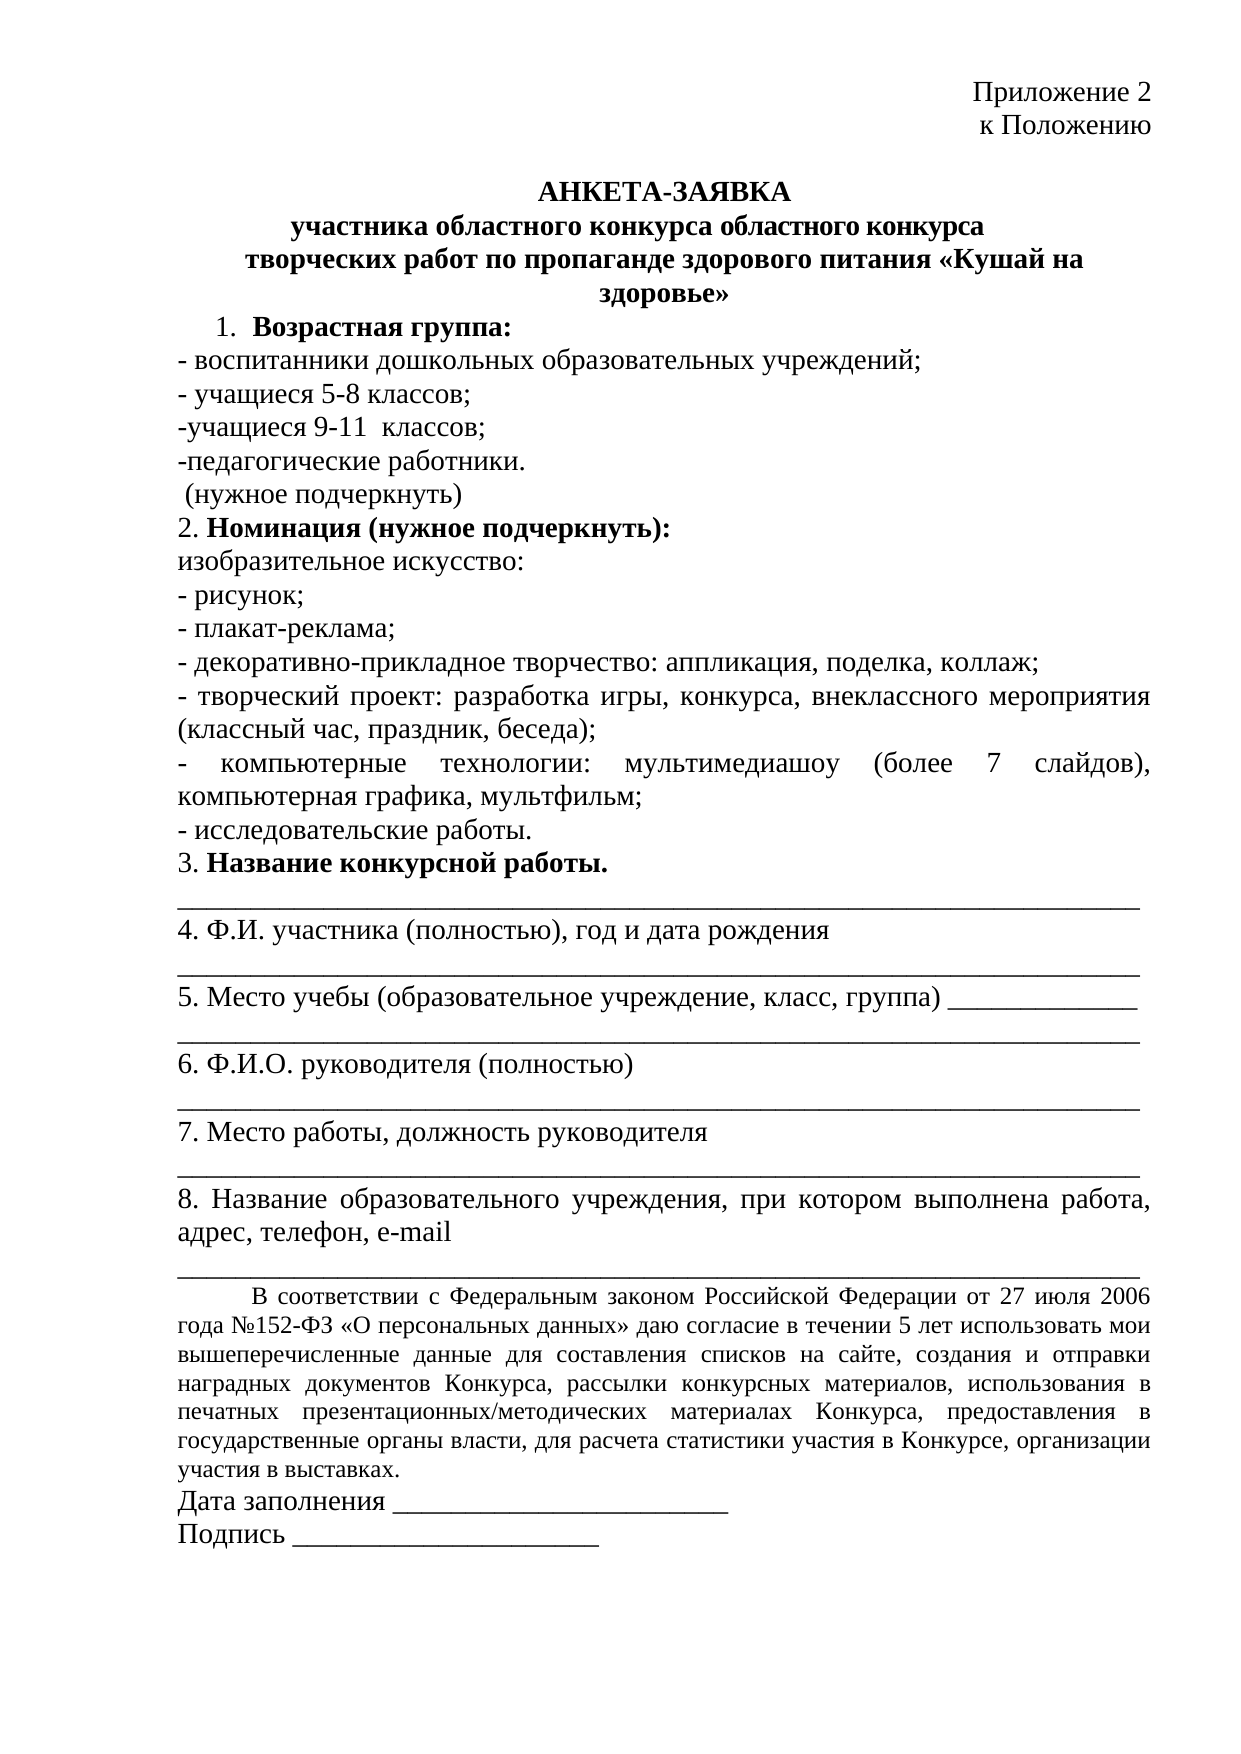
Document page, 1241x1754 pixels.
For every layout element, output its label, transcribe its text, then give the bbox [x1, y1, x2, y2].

text 6. Ф.И.О. руководителя (полностью) [177, 1047, 1152, 1080]
text __________________________________________________________________ [177, 1013, 1152, 1047]
text -педагогические работники. [177, 443, 1152, 476]
text (нужное подчеркнуть) [177, 476, 1152, 510]
text __________________________________________________________________ [177, 1080, 1152, 1114]
text __________________________________________________________________ [177, 1147, 1152, 1181]
text участника областного конкурса областного конкурса [177, 208, 1098, 242]
text 8. Название образовательного учреждения, при котором выполнена работа, адрес, телефон, e-mail [177, 1181, 1152, 1248]
text 2. Номинация (нужное подчеркнуть): [177, 510, 1152, 543]
text - творческий проект: разработка игры, конкурса, внеклассного мероприятия (классный час, праздник, беседа); [177, 678, 1152, 745]
text - воспитанники дошкольных образовательных учреждений; [177, 342, 1152, 376]
text - исследовательские работы. [177, 812, 1152, 845]
text __________________________________________________________________ [177, 1248, 1152, 1281]
text Дата заполнения _______________________ [177, 1483, 1152, 1516]
text творческих работ по пропаганде здорового питания «Кушай на здоровье» [177, 242, 1152, 309]
text - компьютерные технологии: мультимедиашоу (более 7 слайдов), компьютерная графика, мультфильм; [177, 745, 1152, 812]
text -учащиеся 9-11 классов; [177, 409, 1152, 443]
text АНКЕТА-ЗАЯВКА [177, 174, 1152, 208]
text 5. Место учебы (образовательное учреждение, класс, группа) _____________ [177, 979, 1152, 1013]
text 3. Название конкурсной работы. __________________________________________________________________ [177, 845, 1152, 912]
text 4. Ф.И. участника (полностью), год и дата рождения [177, 912, 1152, 946]
text - рисунок; [177, 577, 1152, 611]
text - плакат-реклама; [177, 611, 1152, 644]
text __________________________________________________________________ [177, 946, 1152, 979]
text 7. Место работы, должность руководителя [177, 1114, 1152, 1147]
text изобразительное искусство: [177, 543, 1152, 577]
list Возрастная группа: [215, 309, 1152, 342]
text Подпись _____________________ [177, 1516, 1152, 1550]
text к Положению [177, 107, 1152, 141]
text - учащиеся 5-8 классов; [177, 376, 1152, 409]
text - декоративно-прикладное творчество: аппликация, поделка, коллаж; [177, 644, 1152, 678]
text В соответствии с Федеральным законом Российской Федерации от 27 июля 2006 года №152-ФЗ «О персональных данных» даю согласие в течении 5 лет использовать мои вышеперечисленные данные для составления списков на сайте, создания и отправки наградных документов Конкурса, рассылки конкурсных материалов, использования в печатных презентационных/методических материалах Конкурса, предоставления в государственные органы власти, для расчета статистики участия в Конкурсе, организации участия в выставках. [177, 1281, 1152, 1483]
text Приложение 2 [177, 74, 1152, 107]
